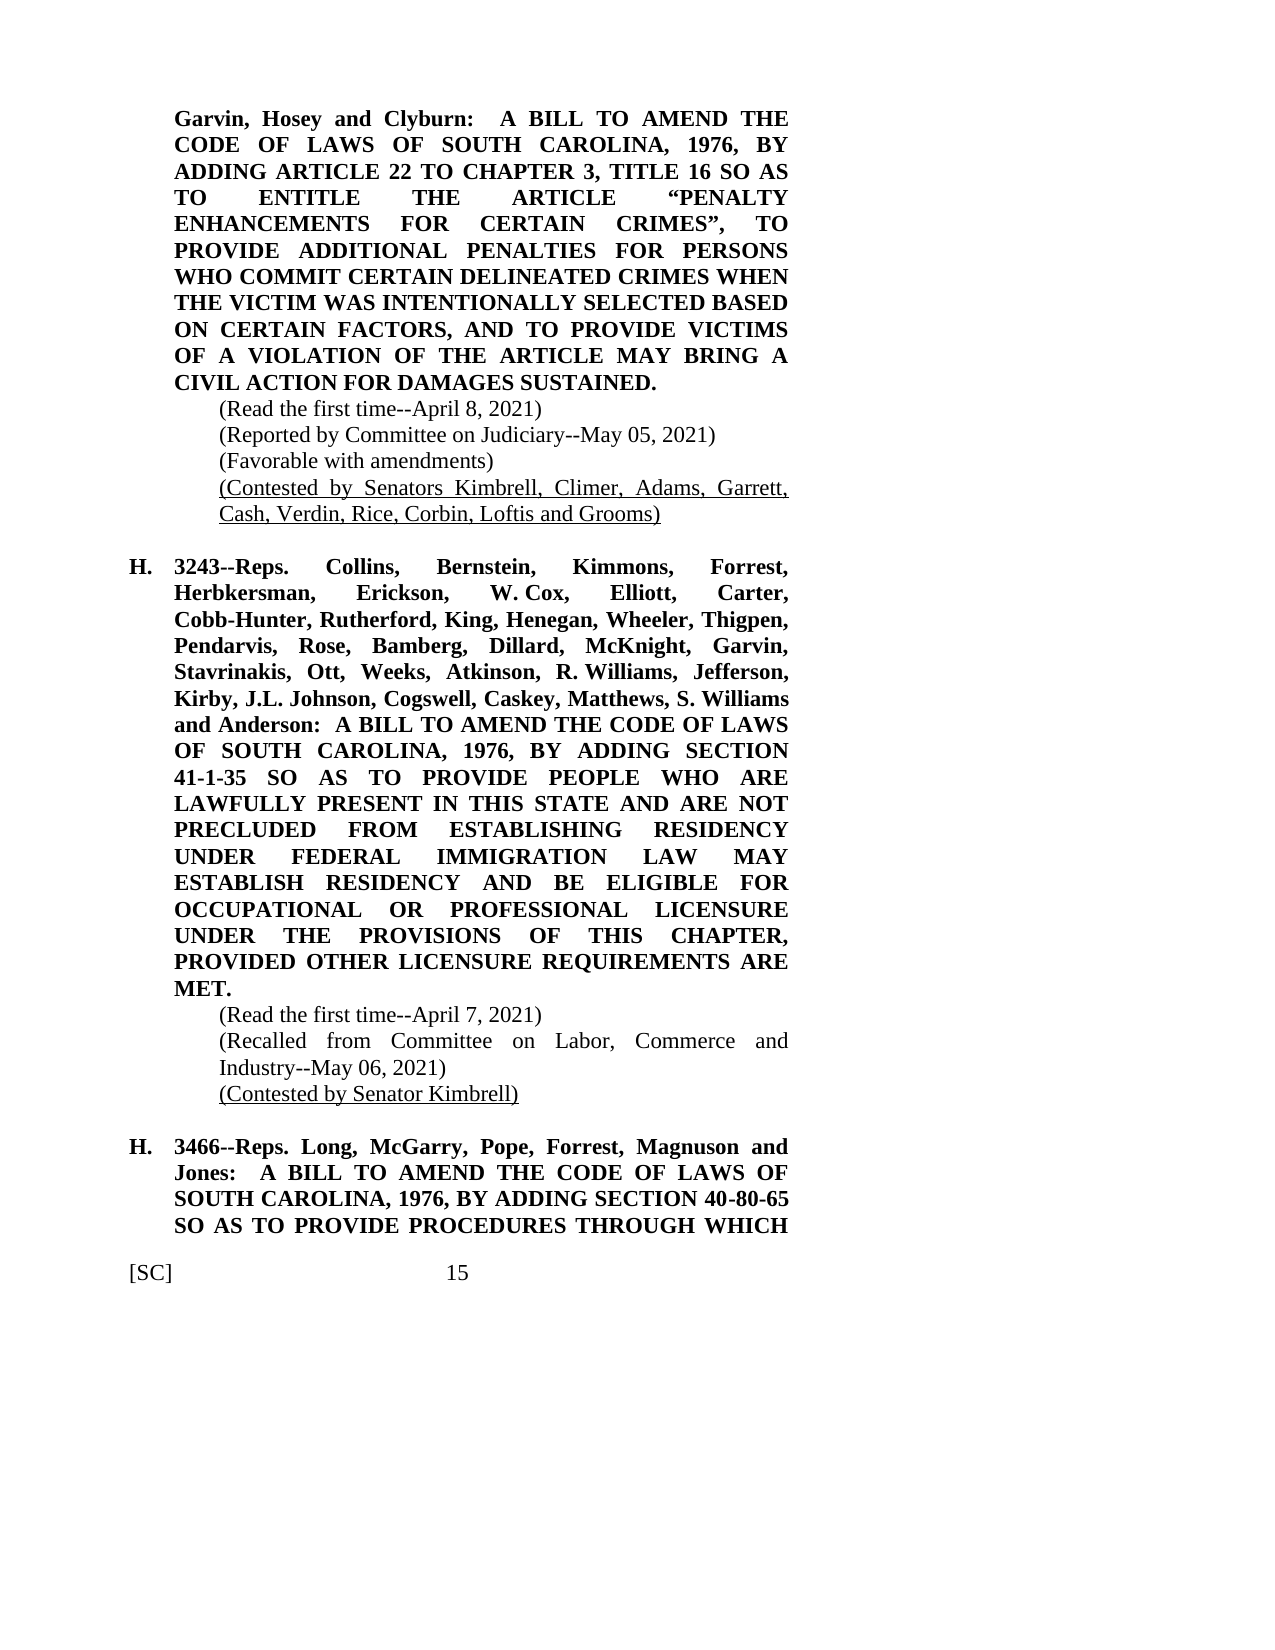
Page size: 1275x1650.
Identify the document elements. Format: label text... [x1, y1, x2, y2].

text (Recalled from Committee on Labor, Commerce and Industry--May 06, 2021) [219, 1027, 789, 1080]
text (Contested by Senator Kimbrell) [219, 1080, 789, 1106]
title H. 3243--Reps. Collins, Bernstein, Kimmons, Forrest, Herbkersman, Erickson, W. Cox, Elliott, Carter, Cobb-Hunter, Rutherford, King, Henegan, Wheeler, Thigpen, Pendarvis, Rose, Bamberg, Dillard, McKnight, Garvin, Stavrinakis, Ott, Weeks, Atkinson, R. Williams, Jefferson, Kirby, J.L. Johnson, Cogswell, Caskey, Matthews, S. Williams and Anderson: A BILL TO AMEND THE CODE OF LAWS OF SOUTH CAROLINA, 1976, BY ADDING SECTION 41-1-35 SO AS TO PROVIDE PEOPLE WHO ARE LAWFULLY PRESENT IN THIS STATE AND ARE NOT PRECLUDED FROM ESTABLISHING RESIDENCY UNDER FEDERAL IMMIGRATION LAW MAY ESTABLISH RESIDENCY AND BE ELIGIBLE FOR OCCUPATIONAL OR PROFESSIONAL LICENSURE UNDER THE PROVISIONS OF THIS CHAPTER, PROVIDED OTHER LICENSURE REQUIREMENTS ARE MET. [129, 553, 789, 1001]
text (Reported by Committee on Judiciary--May 05, 2021) [219, 421, 789, 448]
text (Favorable with amendments) [219, 448, 789, 474]
text (Contested by Senators Kimbrell, Climer, Adams, Garrett, Cash, Verdin, Rice, Corbin, Loftis and Grooms) [219, 498, 789, 527]
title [129, 1133, 789, 1238]
text (Read the first time--April 8, 2021) [219, 395, 789, 421]
text (Contested by Senators Kimbrell, Climer, Adams, Garrett, Cash, Verdin, Rice, Corbin, Loftis and Grooms) [219, 474, 789, 497]
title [129, 105, 789, 395]
text (Read the first time--April 7, 2021) [219, 1001, 789, 1027]
